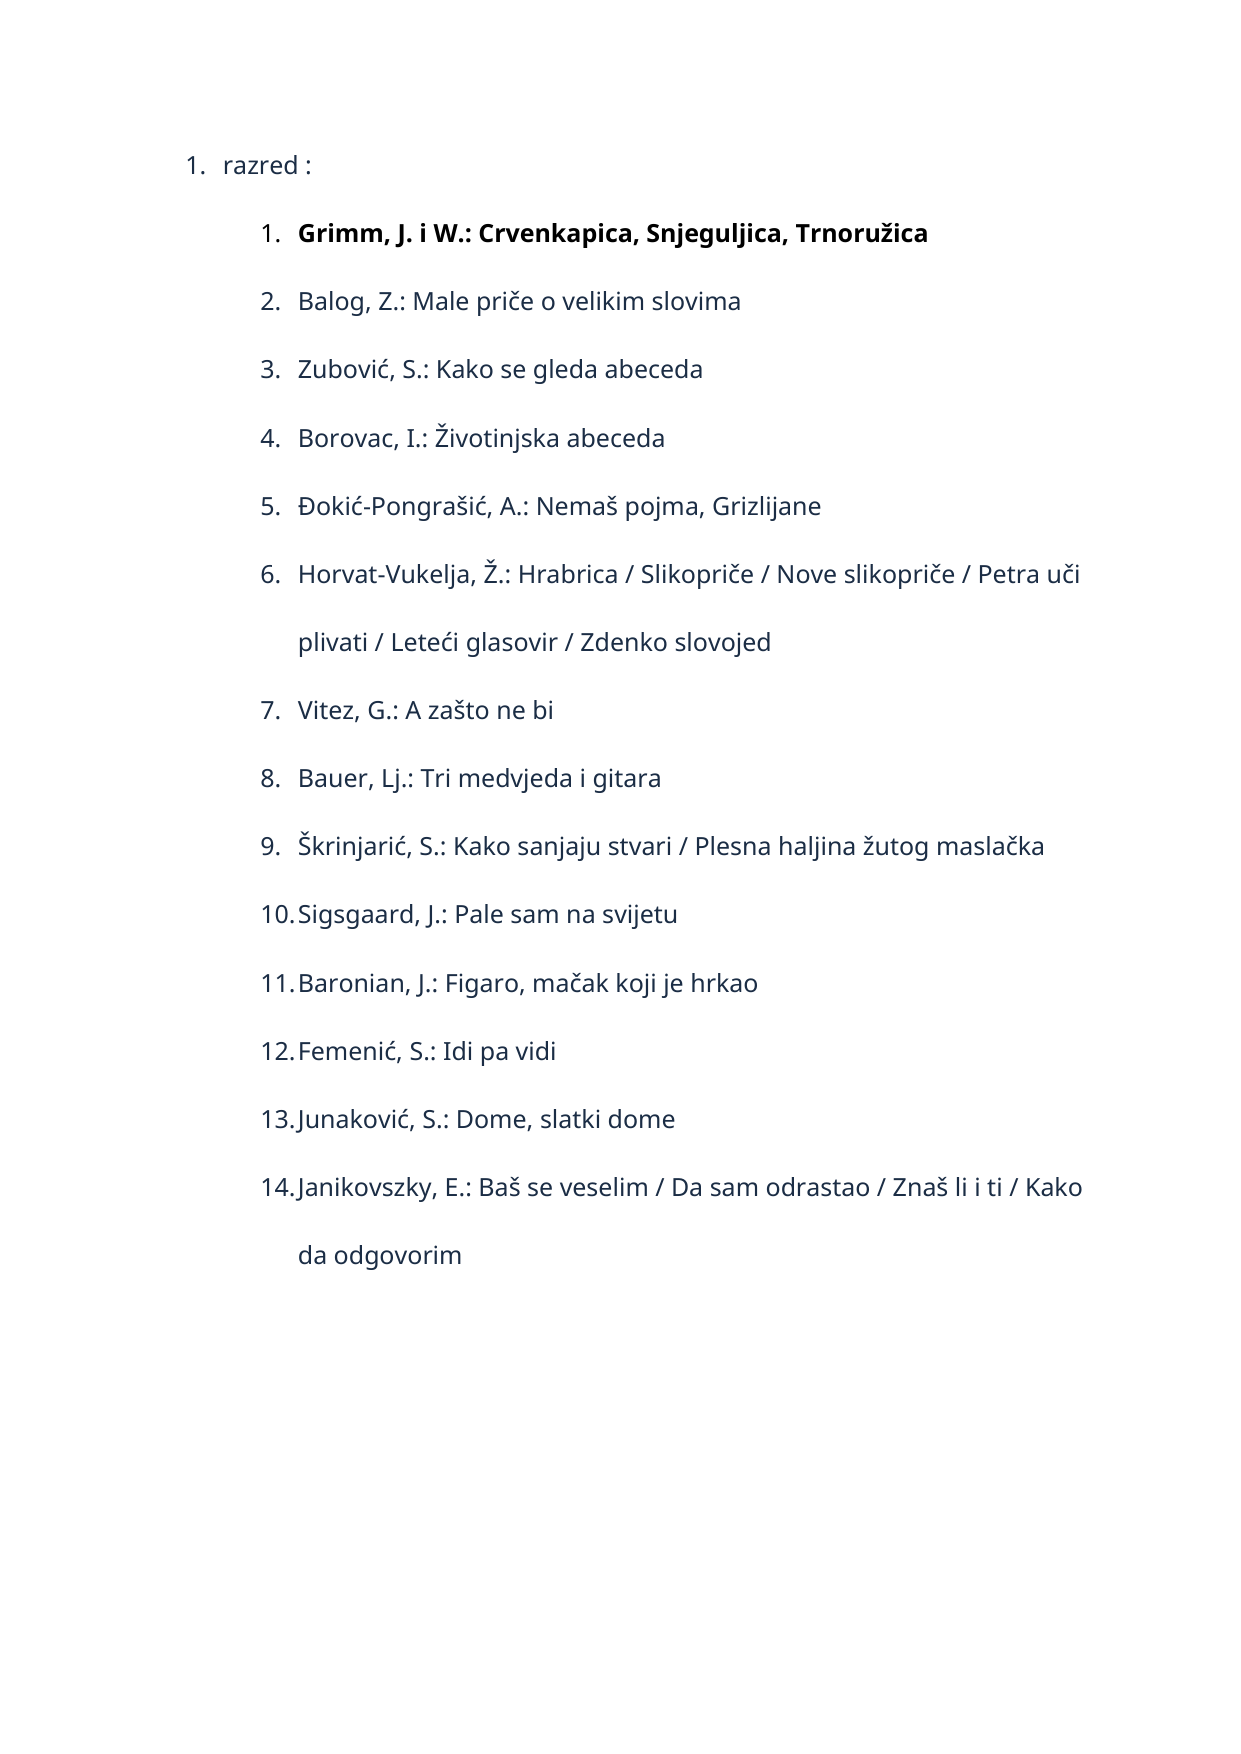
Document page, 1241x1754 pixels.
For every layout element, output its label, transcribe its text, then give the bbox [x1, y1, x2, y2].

list Škrinjarić, S.: Kako sanjaju stvari / Plesna haljina žutog maslačka [260, 829, 1092, 863]
list Sigsgaard, J.: Pale sam na svijetu [260, 897, 1092, 931]
list Junaković, S.: Dome, slatki dome [260, 1101, 1092, 1136]
list Grimm, J. i W.: Crvenkapica, Snjeguljica, Trnoružica [260, 216, 1092, 250]
list Janikovszky, E.: Baš se veselim / Da sam odrastao / Znaš li i ti / Kako da odgovorim [260, 1169, 1092, 1272]
list razred : [185, 148, 1092, 182]
list Femenić, S.: Idi pa vidi [260, 1033, 1092, 1067]
list Zubović, S.: Kako se gleda abeceda [260, 352, 1092, 386]
list Vitez, G.: A zašto ne bi [260, 693, 1092, 727]
list Balog, Z.: Male priče o velikim slovima [260, 284, 1092, 318]
list Baronian, J.: Figaro, mačak koji je hrkao [260, 965, 1092, 999]
list Đokić-Pongrašić, A.: Nemaš pojma, Grizlijane [260, 488, 1092, 522]
list Borovac, I.: Životinjska abeceda [260, 420, 1092, 454]
list Bauer, Lj.: Tri medvjeda i gitara [260, 761, 1092, 795]
list Horvat-Vukelja, Ž.: Hrabrica / Slikopriče / Nove slikopriče / Petra uči plivati / Leteći glasovir / Zdenko slovojed [260, 556, 1092, 659]
